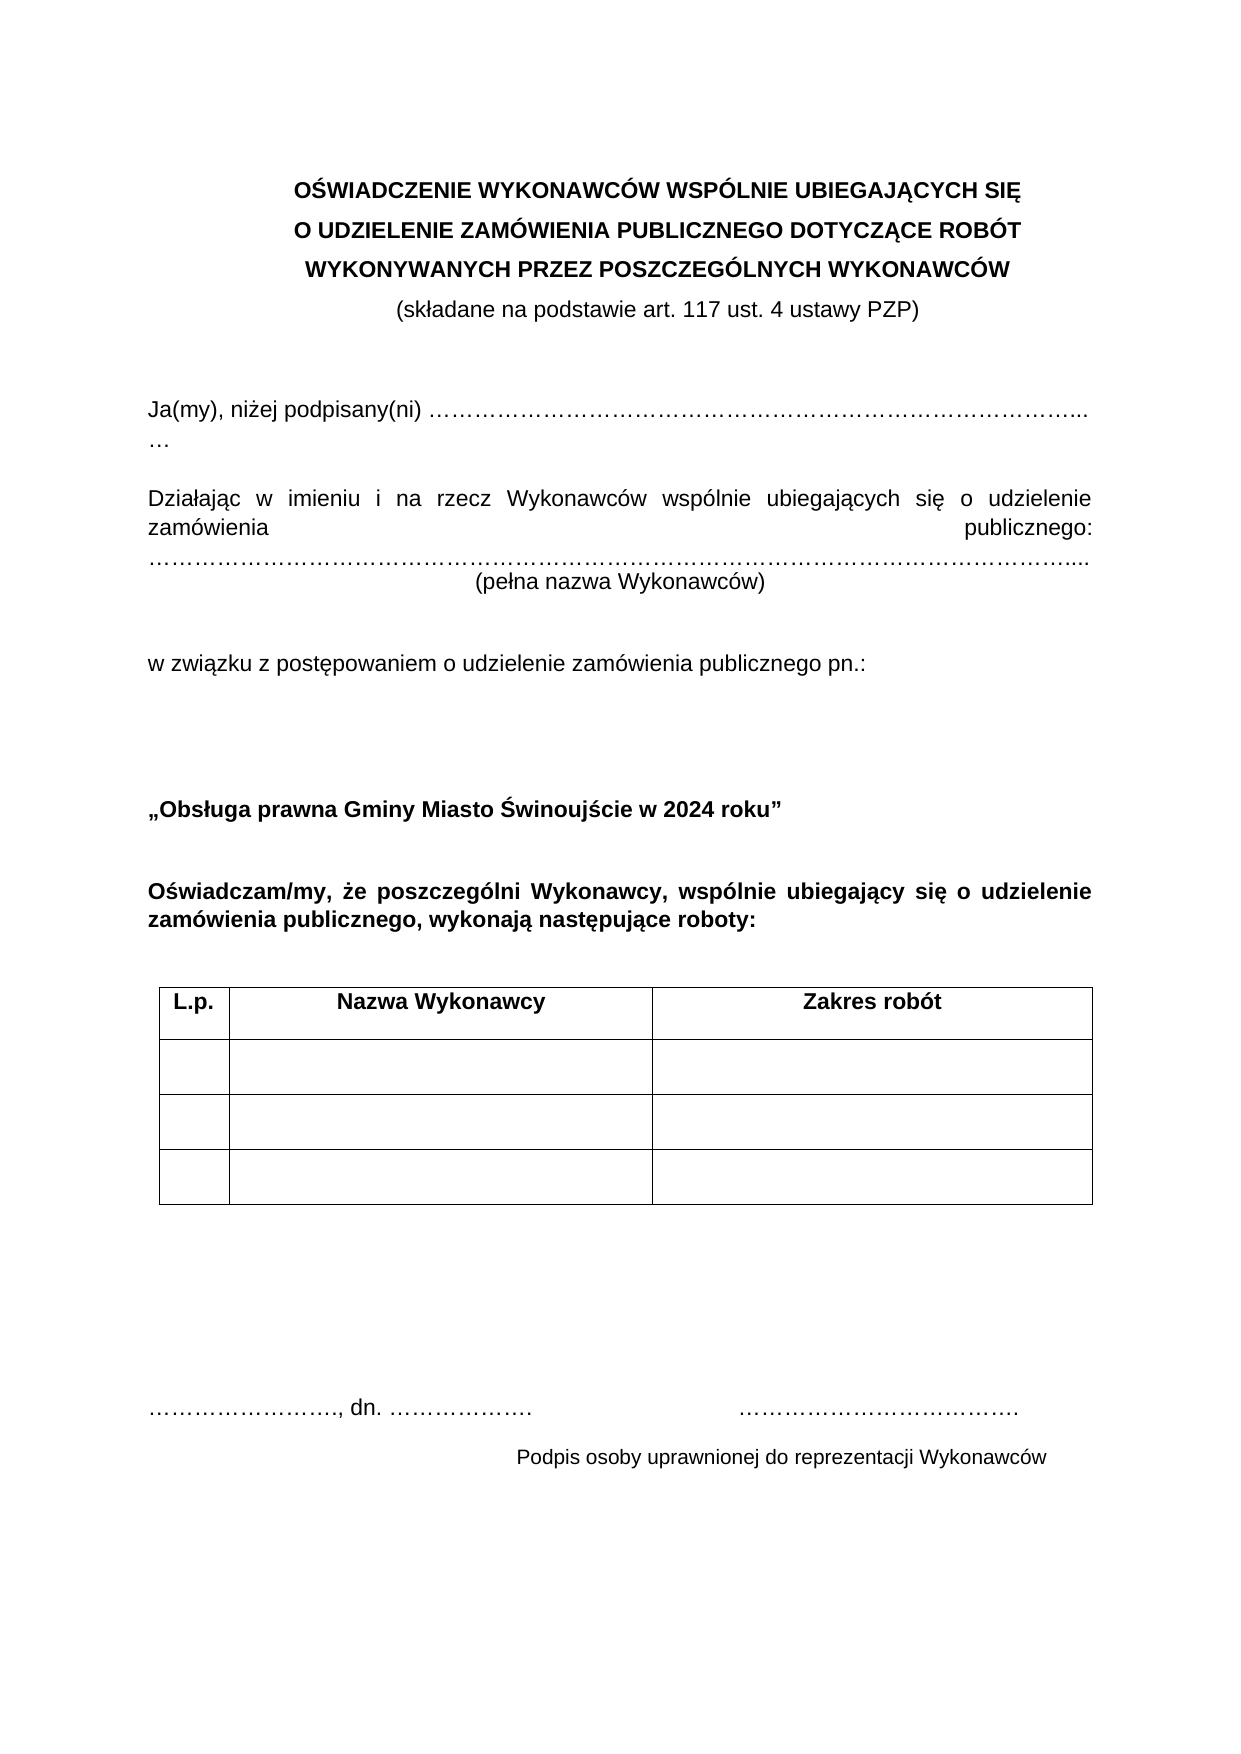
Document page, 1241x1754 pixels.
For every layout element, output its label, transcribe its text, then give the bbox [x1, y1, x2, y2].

text (pełna nazwa Wykonawców) [148, 571, 1093, 594]
table_cell [230, 1150, 652, 1204]
table_cell [230, 1040, 652, 1094]
table_header Nazwa Wykonawcy [230, 988, 652, 1039]
table_cell [653, 1150, 1092, 1204]
table_header L.p. [160, 988, 229, 1039]
text Działając w imieniu i na rzecz Wykonawców wspólnie ubiegających się o udzielenie zamówienia publicznego: ………………………………………………………………………………………………………….... [148, 482, 1093, 571]
text w związku z postępowaniem o udzielenie zamówienia publicznego pn.: [148, 653, 1093, 676]
table_cell [160, 1095, 229, 1149]
table_cell [653, 1095, 1092, 1149]
table_cell [230, 1095, 652, 1149]
table_cell [160, 1040, 229, 1094]
text Ja(my), niżej podpisany(ni) …………………………………………………………………………...… [148, 394, 1093, 453]
text „Obsługa prawna Gminy Miasto Świnoujście w 2024 roku” [148, 794, 1093, 823]
table_header Zakres robót [653, 988, 1092, 1039]
table_cell [160, 1150, 229, 1204]
text OŚWIADCZENIE WYKONAWCÓW WSPÓLNIE UBIEGAJĄCYCH SIĘ O UDZIELENIE ZAMÓWIENIA PUBLICZNEGO DOTYCZĄCE ROBÓT WYKONYWANYCH PRZEZ POSZCZEGÓLNYCH WYKONAWCÓW (składane na podstawie art. 117 ust. 4 ustawy PZP) [223, 177, 1093, 322]
table_cell [653, 1040, 1092, 1094]
text Oświadczam/my, że poszczególni Wykonawcy, wspólnie ubiegający się o udzielenie zamówienia publicznego, wykonają następujące roboty: [148, 876, 1093, 933]
text ……………………., dn. ………………. ………………………………. [148, 1393, 1093, 1420]
text Podpis osoby uprawnionej do reprezentacji Wykonawców [516, 1444, 1093, 1468]
